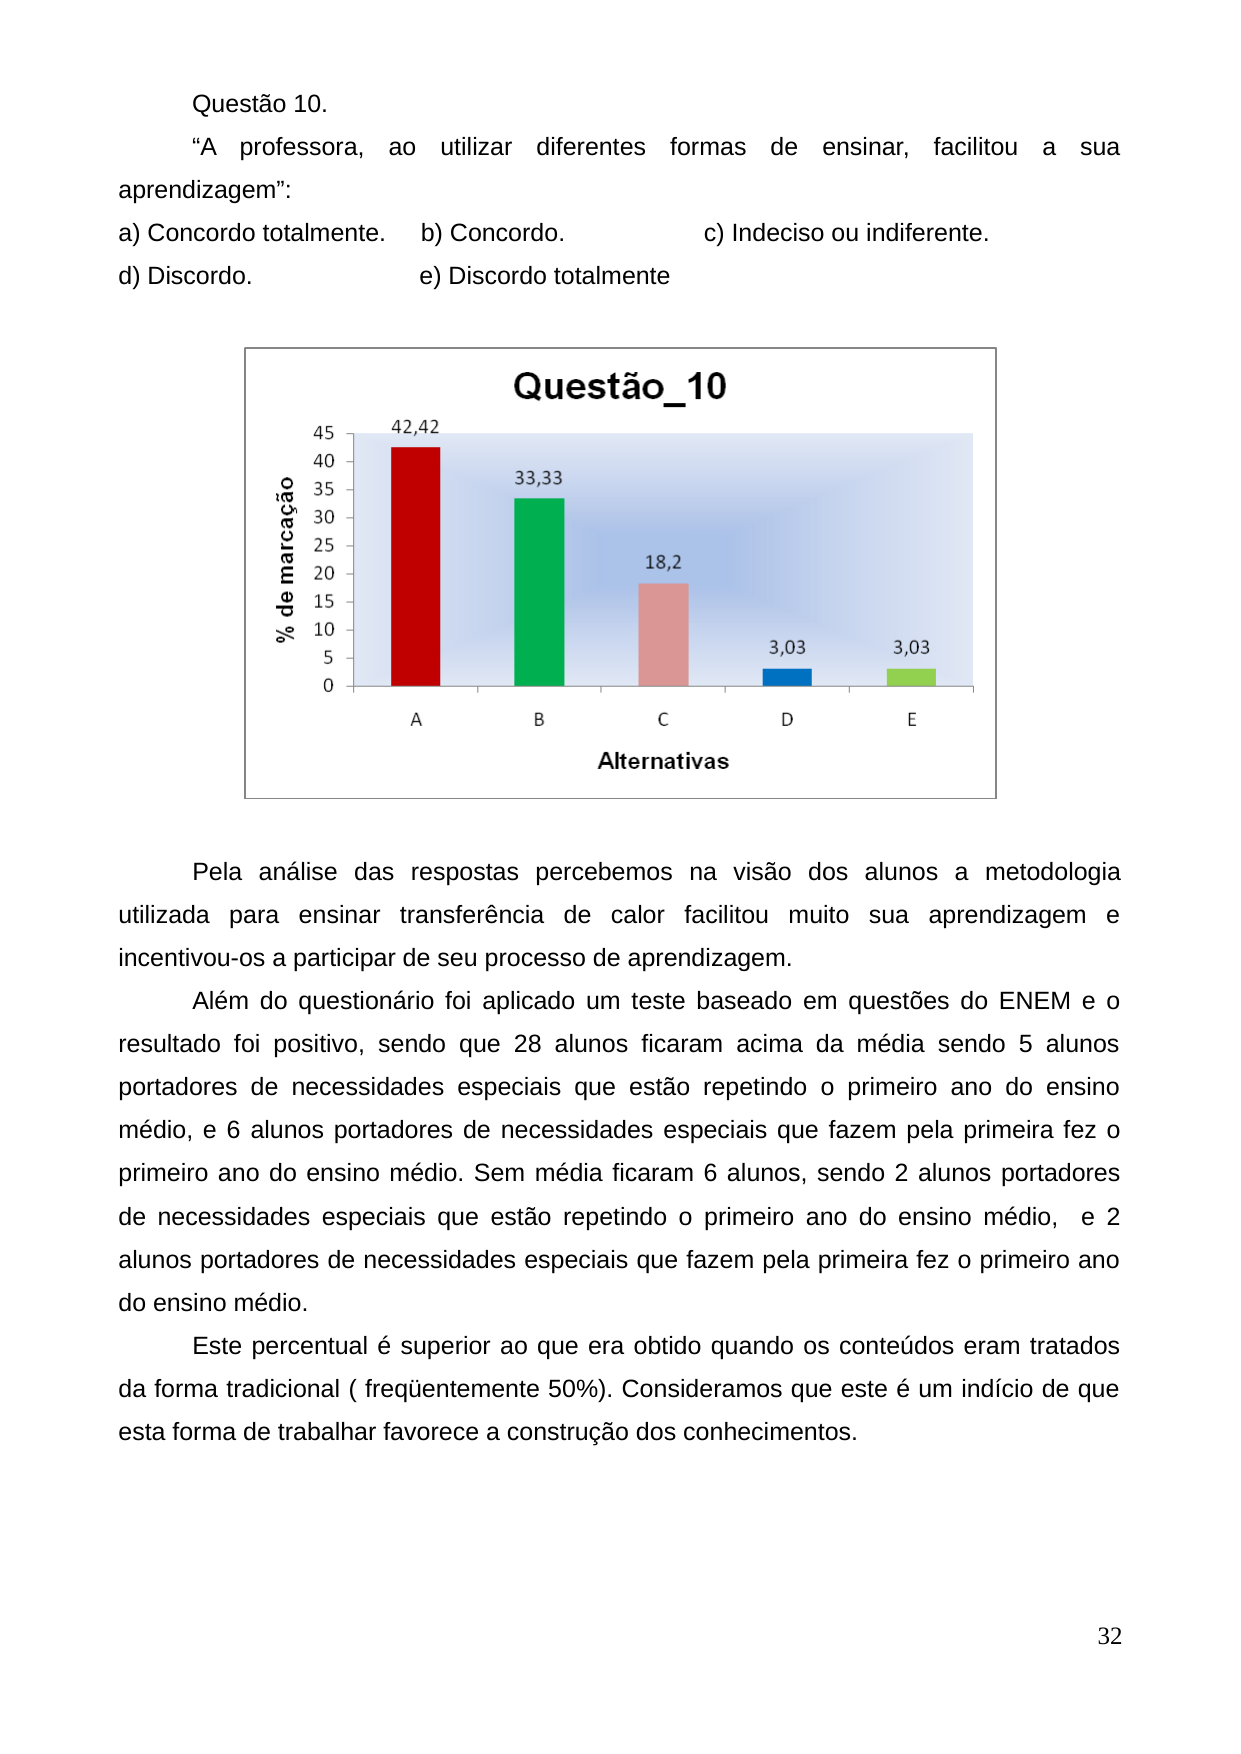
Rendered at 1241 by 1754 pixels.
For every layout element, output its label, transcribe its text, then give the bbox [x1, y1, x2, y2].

text “A professora, ao utilizar diferentes formas de ensinar, facilitou a sua aprendizagem”: [118, 132, 1122, 204]
text Este percentual é superior ao que era obtido quando os conteúdos eram tratados da forma tradicional ( freqüentemente 50%). Consideramos que este é um indício de que esta forma de trabalhar favorece a construção dos conhecimentos. [118, 1331, 1122, 1446]
picture [243, 347, 997, 799]
text Pela análise das respostas percebemos na visão dos alunos a metodologia utilizada para ensinar transferência de calor facilitou muito sua aprendizagem e incentivou-os a participar de seu processo de aprendizagem. [118, 857, 1122, 972]
text d) Discordo. e) Discordo totalmente [118, 261, 1122, 290]
text Além do questionário foi aplicado um teste baseado em questões do ENEM e o resultado foi positivo, sendo que 28 alunos ficaram acima da média sendo 5 alunos portadores de necessidades especiais que estão repetindo o primeiro ano do ensino médio, e 6 alunos portadores de necessidades especiais que fazem pela primeira fez o primeiro ano do ensino médio. Sem média ficaram 6 alunos, sendo 2 alunos portadores de necessidades especiais que estão repetindo o primeiro ano do ensino médio, e 2 alunos portadores de necessidades especiais que fazem pela primeira fez o primeiro ano do ensino médio. [118, 986, 1122, 1317]
text Questão 10. [118, 89, 1122, 117]
text a) Concordo totalmente. b) Concordo. c) Indeciso ou indiferente. [118, 218, 1122, 247]
